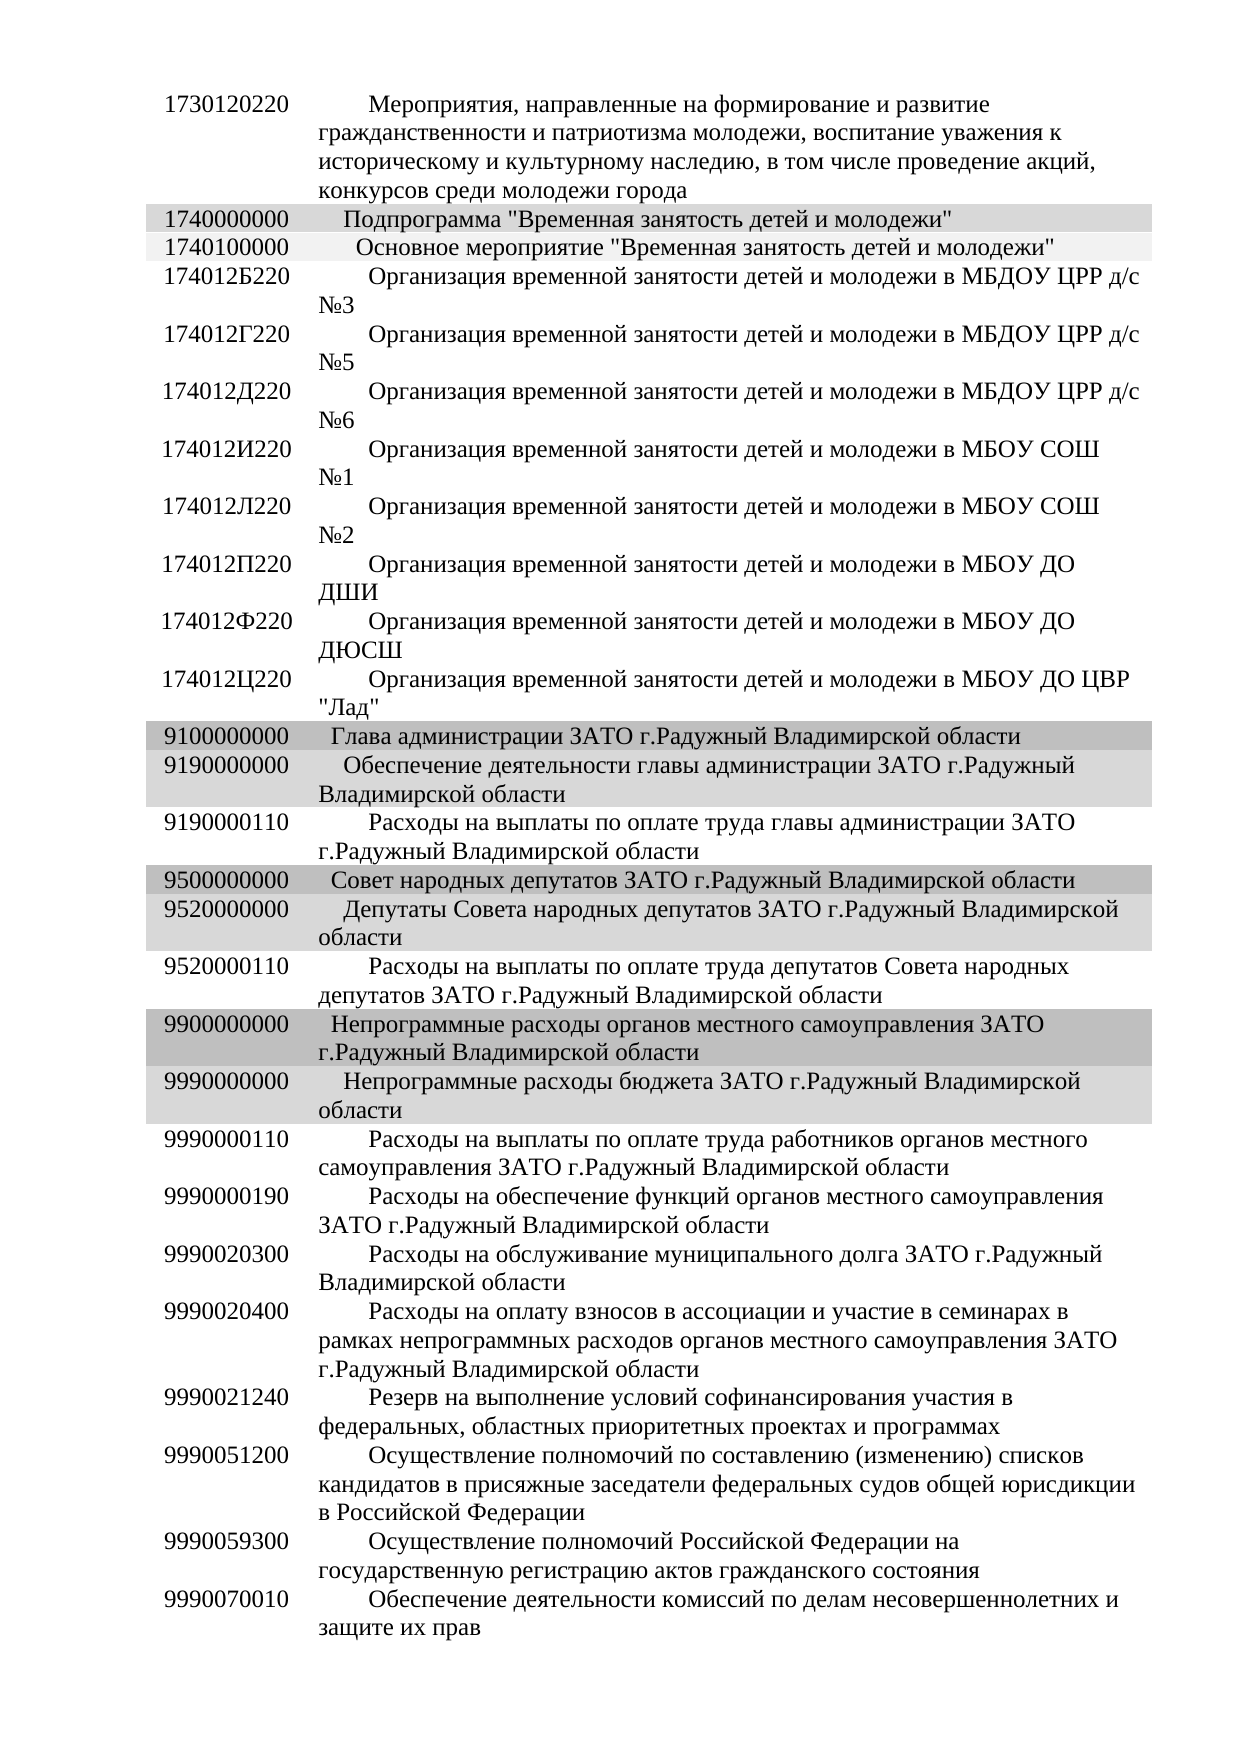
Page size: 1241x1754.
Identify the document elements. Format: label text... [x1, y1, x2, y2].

table_cell Непрограммные расходы органов местного самоуправления ЗАТО г.Радужный Владимирской области [307, 1009, 1152, 1066]
table_cell 9500000000 [146, 865, 307, 894]
table_cell Осуществление полномочий Российской Федерации на государственную регистрацию актов гражданского состояния [307, 1526, 1152, 1584]
table_cell 9190000110 [146, 808, 307, 865]
table_cell Расходы на выплаты по оплате труда главы администрации ЗАТО г.Радужный Владимирской области [307, 808, 1152, 865]
table_cell Непрограммные расходы бюджета ЗАТО г.Радужный Владимирской области [307, 1066, 1152, 1124]
table_cell 174012П220 [146, 549, 307, 606]
table_cell Совет народных депутатов ЗАТО г.Радужный Владимирской области [307, 865, 1152, 894]
table_cell Расходы на выплаты по оплате труда работников органов местного самоуправления ЗАТО г.Радужный Владимирской области [307, 1124, 1152, 1181]
table_cell Осуществление полномочий по составлению (изменению) списков кандидатов в присяжные заседатели федеральных судов общей юрисдикции в Российской Федерации [307, 1440, 1152, 1526]
table_cell Организация временной занятости детей и молодежи в МБОУ СОШ №2 [307, 491, 1152, 549]
table_cell 9990000110 [146, 1124, 307, 1181]
table_cell 9990000190 [146, 1181, 307, 1239]
table_cell 1740000000 [146, 204, 307, 232]
table_cell 174012И220 [146, 434, 307, 491]
table_cell 174012Ц220 [146, 664, 307, 721]
table_cell 174012Ф220 [146, 606, 307, 664]
table_cell 9100000000 [146, 721, 307, 750]
table_cell Организация временной занятости детей и молодежи в МБДОУ ЦРР д/с №5 [307, 319, 1152, 376]
table_cell Глава администрации ЗАТО г.Радужный Владимирской области [307, 721, 1152, 750]
table_cell Организация временной занятости детей и молодежи в МБДОУ ЦРР д/с №3 [307, 261, 1152, 319]
table_cell Расходы на выплаты по оплате труда депутатов Совета народных депутатов ЗАТО г.Радужный Владимирской области [307, 951, 1152, 1009]
table_cell 174012Л220 [146, 491, 307, 549]
table_cell 9190000000 [146, 750, 307, 807]
table_cell Расходы на оплату взносов в ассоциации и участие в семинарах в рамках непрограммных расходов органов местного самоуправления ЗАТО г.Радужный Владимирской области [307, 1296, 1152, 1382]
table_cell 9990020300 [146, 1239, 307, 1296]
table_cell 174012Б220 [146, 261, 307, 319]
table_cell Расходы на обеспечение функций органов местного самоуправления ЗАТО г.Радужный Владимирской области [307, 1181, 1152, 1239]
table_cell 174012Г220 [146, 319, 307, 376]
table_cell 9990070010 [146, 1584, 307, 1641]
table_cell 1730120220 [146, 89, 307, 204]
table_cell Мероприятия, направленные на формирование и развитие гражданственности и патриотизма молодежи, воспитание уважения к историческому и культурному наследию, в том числе проведение акций, конкурсов среди молодежи города [307, 89, 1152, 204]
table_cell Обеспечение деятельности комиссий по делам несовершеннолетних и защите их прав [307, 1584, 1152, 1641]
table_cell 9990000000 [146, 1066, 307, 1124]
table_cell Организация временной занятости детей и молодежи в МБОУ ДО ДЮСШ [307, 606, 1152, 664]
table_cell Организация временной занятости детей и молодежи в МБОУ ДО ДШИ [307, 549, 1152, 606]
table_cell Основное мероприятие "Временная занятость детей и молодежи" [307, 233, 1152, 261]
table_cell 9990051200 [146, 1440, 307, 1526]
table_cell Расходы на обслуживание муниципального долга ЗАТО г.Радужный Владимирской области [307, 1239, 1152, 1296]
table_cell Организация временной занятости детей и молодежи в МБДОУ ЦРР д/с №6 [307, 376, 1152, 434]
table_cell 174012Д220 [146, 376, 307, 434]
table_cell Депутаты Совета народных депутатов ЗАТО г.Радужный Владимирской области [307, 894, 1152, 951]
table_cell Резерв на выполнение условий софинансирования участия в федеральных, областных приоритетных проектах и программах [307, 1383, 1152, 1440]
table_cell Подпрограмма "Временная занятость детей и молодежи" [307, 204, 1152, 232]
table_cell 9990020400 [146, 1296, 307, 1382]
table_cell 9520000000 [146, 894, 307, 951]
table_cell 1740100000 [146, 233, 307, 261]
table_cell 9520000110 [146, 951, 307, 1009]
table_cell 9990021240 [146, 1383, 307, 1440]
table_cell 9900000000 [146, 1009, 307, 1066]
table_cell Организация временной занятости детей и молодежи в МБОУ ДО ЦВР "Лад" [307, 664, 1152, 721]
table_cell 9990059300 [146, 1526, 307, 1584]
table_cell Обеспечение деятельности главы администрации ЗАТО г.Радужный Владимирской области [307, 750, 1152, 807]
table_cell Организация временной занятости детей и молодежи в МБОУ СОШ №1 [307, 434, 1152, 491]
